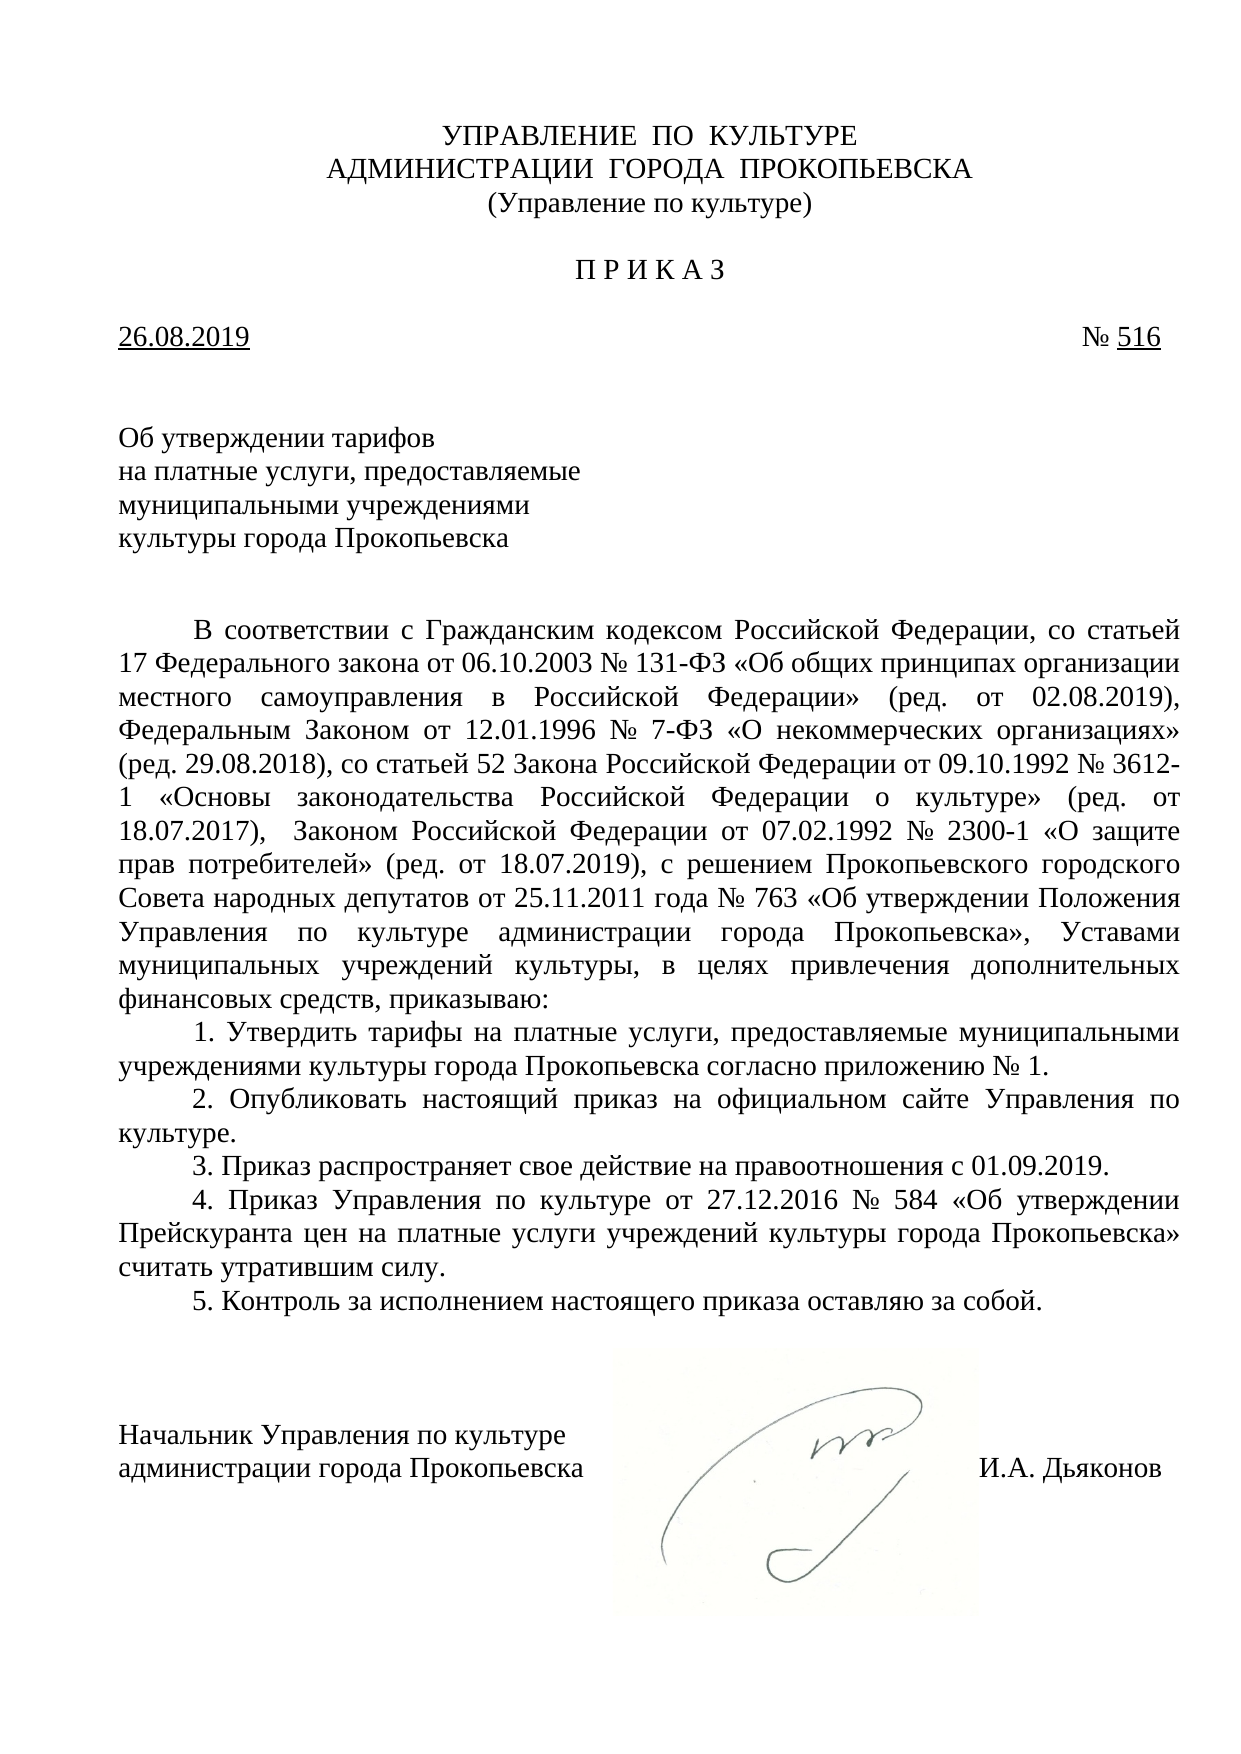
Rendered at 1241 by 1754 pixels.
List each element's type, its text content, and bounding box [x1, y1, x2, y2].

picture [612, 1484, 979, 1616]
text на платные услуги, предоставляемые [118, 453, 1181, 487]
text культуры города Прокопьевска [118, 521, 1181, 554]
text муниципальными учреждениями [118, 487, 1181, 521]
text администрации города Прокопьевска И.А. Дьяконов [118, 1450, 1181, 1484]
text 5. Контроль за исполнением настоящего приказа оставляю за собой. [118, 1283, 1181, 1316]
text 1. Утвердить тарифы на платные услуги, предоставляемые муниципальными учреждениями культуры города Прокопьевска согласно приложению № 1. [118, 1014, 1181, 1081]
picture [612, 1348, 979, 1417]
text АДМИНИСТРАЦИИ ГОРОДА ПРОКОПЬЕВСКА [118, 152, 1181, 185]
text 26.08.2019 № 516 [118, 319, 1181, 353]
text В соответствии с Гражданским кодексом Российской Федерации, со статьей 17 Федерального закона от 06.10.2003 № 131-ФЗ «Об общих принципах организации местного самоуправления в Российской Федерации» (ред. от 02.08.2019), Федеральным Законом от 12.01.1996 № 7-ФЗ «О некоммерческих организациях» (ред. 29.08.2018), со статьей 52 Закона Российской Федерации от 09.10.1992 № 3612-1 «Основы законодательства Российской Федерации о культуре» (ред. от 18.07.2017), Законом Российской Федерации от 07.02.1992 № 2300-1 «О защите прав потребителей» (ред. от 18.07.2019), с решением Прокопьевского городского Совета народных депутатов от 25.11.2011 года № 763 «Об утверждении Положения Управления по культуре администрации города Прокопьевска», Уставами муниципальных учреждений культуры, в целях привлечения дополнительных финансовых средств, приказываю: [118, 612, 1181, 1014]
text УПРАВЛЕНИЕ ПО КУЛЬТУРЕ [118, 118, 1181, 152]
text Начальник Управления по культуре [118, 1417, 1181, 1450]
text Об утверждении тарифов [118, 420, 1181, 453]
text П Р И К А З [118, 252, 1181, 286]
text 4. Приказ Управления по культуре от 27.12.2016 № 584 «Об утверждении Прейскуранта цен на платные услуги учреждений культуры города Прокопьевска» считать утратившим силу. [118, 1182, 1181, 1283]
text 2. Опубликовать настоящий приказ на официальном сайте Управления по культуре. [118, 1081, 1181, 1148]
text (Управление по культуре) [118, 185, 1181, 219]
text 3. Приказ распространяет свое действие на правоотношения с 01.09.2019. [118, 1148, 1181, 1182]
